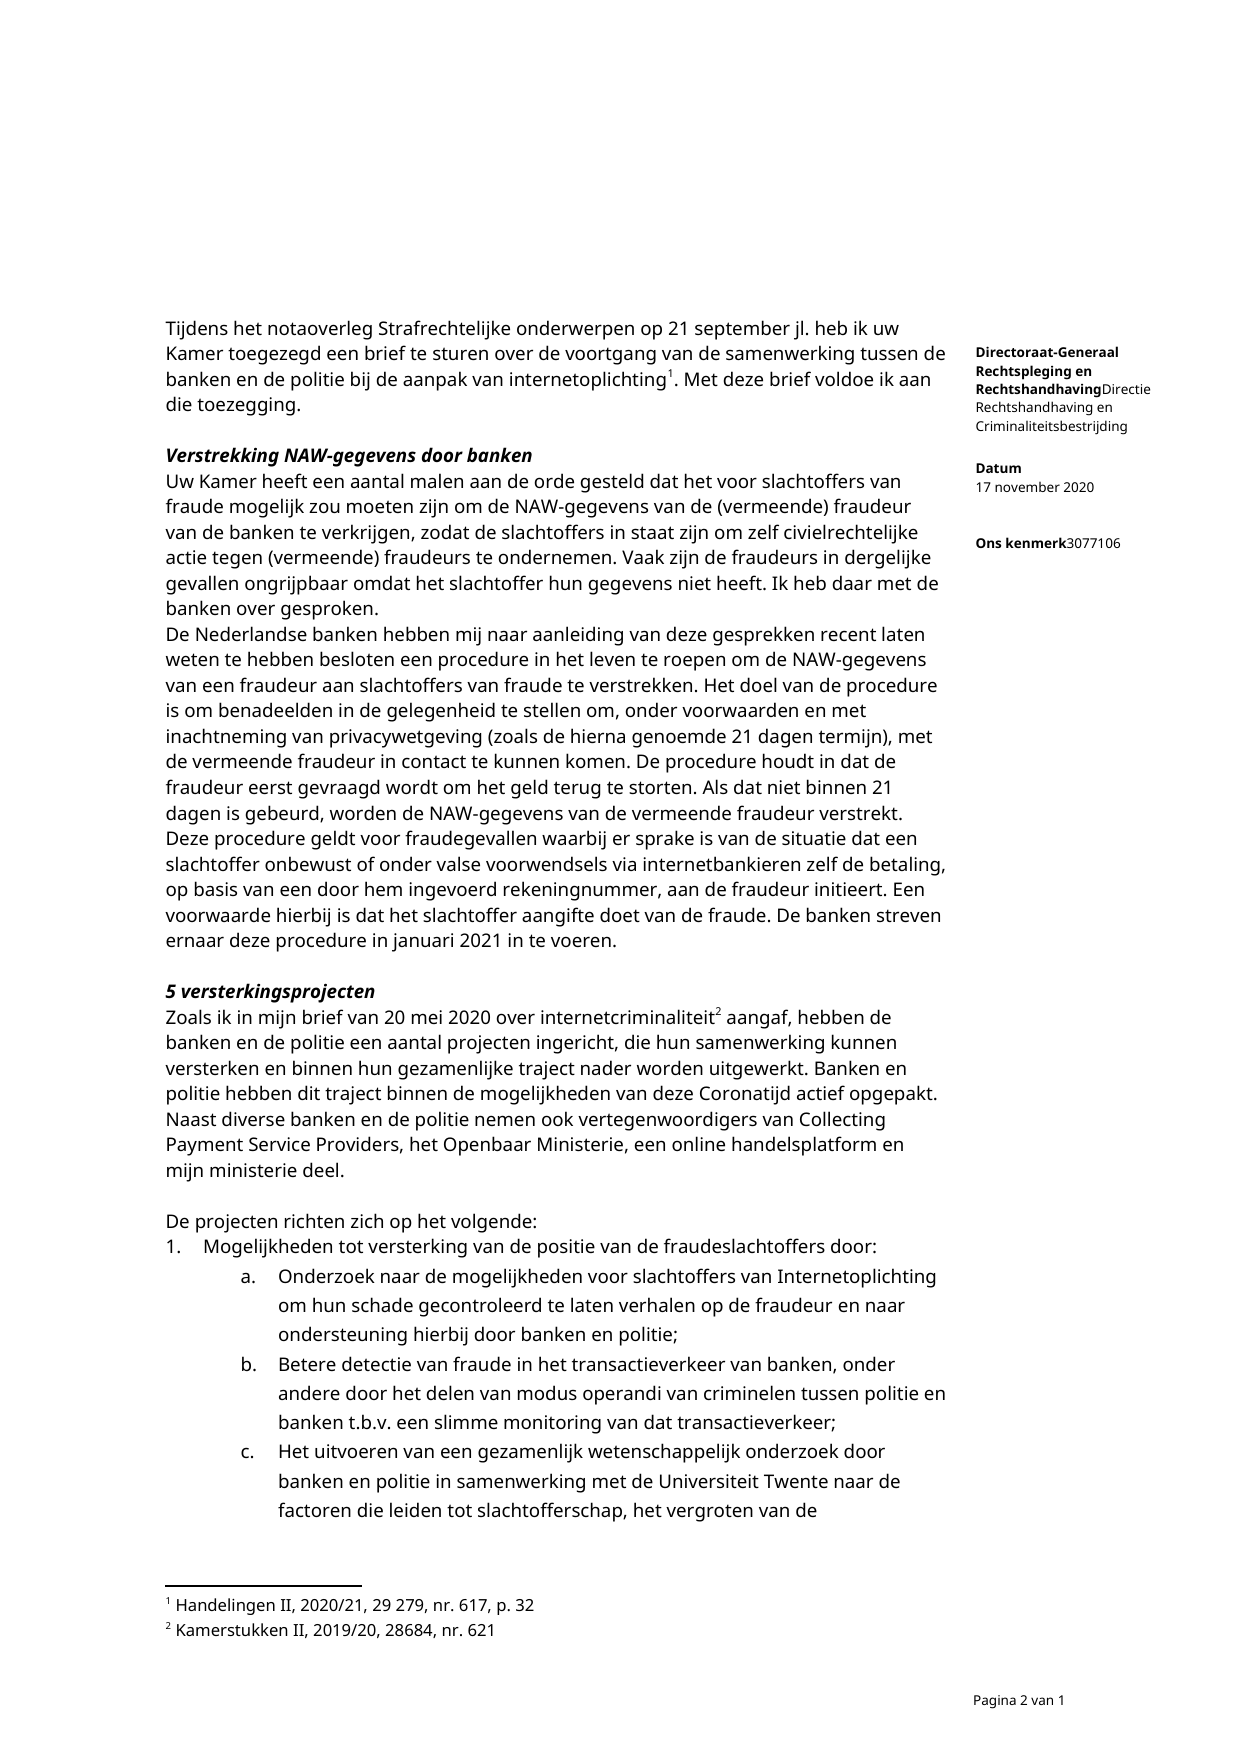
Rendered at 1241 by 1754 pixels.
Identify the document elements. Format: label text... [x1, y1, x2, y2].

text De projecten richten zich op het volgende: [165, 1208, 947, 1234]
list Onderzoek naar de mogelijkheden voor slachtoffers van Internetoplichting om hun schade gecontroleerd te laten verhalen op de fraudeur en naar ondersteuning hierbij door banken en politie; [240, 1263, 947, 1347]
list Betere detectie van fraude in het transactieverkeer van banken, onder andere door het delen van modus operandi van criminelen tussen politie en banken t.b.v. een slimme monitoring van dat transactieverkeer; [240, 1351, 947, 1435]
text Verstrekking NAW-gegevens door banken [165, 443, 947, 468]
text Uw Kamer heeft een aantal malen aan de orde gesteld dat het voor slachtoffers van fraude mogelijk zou moeten zijn om de NAW-gegevens van de (vermeende) fraudeur van de banken te verkrijgen, zodat de slachtoffers in staat zijn om zelf civielrechtelijke actie tegen (vermeende) fraudeurs te ondernemen. Vaak zijn de fraudeurs in dergelijke gevallen ongrijpbaar omdat het slachtoffer hun gegevens niet heeft. Ik heb daar met de banken over gesproken. [165, 468, 947, 621]
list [240, 1439, 947, 1523]
text Tijdens het notaoverleg Strafrechtelijke onderwerpen op 21 september jl. heb ik uw Kamer toegezegd een brief te sturen over de voortgang van de samenwerking tussen de banken en de politie bij de aanpak van internetoplichting. Met deze brief voldoe ik aan die toezegging. [165, 315, 947, 417]
text Zoals ik in mijn brief van 20 mei 2020 over internetcriminaliteit aangaf, hebben de banken en de politie een aantal projecten ingericht, die hun samenwerking kunnen versterken en binnen hun gezamenlijke traject nader worden uitgewerkt. Banken en politie hebben dit traject binnen de mogelijkheden van deze Coronatijd actief opgepakt. Naast diverse banken en de politie nemen ook vertegenwoordigers van Collecting Payment Service Providers, het Openbaar Ministerie, een online handelsplatform en mijn ministerie deel. [165, 1004, 947, 1183]
text 5 versterkingsprojecten [165, 978, 947, 1004]
list Mogelijkheden tot versterking van de positie van de fraudeslachtoffers door: [165, 1234, 947, 1259]
text De Nederlandse banken hebben mij naar aanleiding van deze gesprekken recent laten weten te hebben besloten een procedure in het leven te roepen om de NAW-gegevens van een fraudeur aan slachtoffers van fraude te verstrekken. Het doel van de procedure is om benadeelden in de gelegenheid te stellen om, onder voorwaarden en met inachtneming van privacywetgeving (zoals de hierna genoemde 21 dagen termijn), met de vermeende fraudeur in contact te kunnen komen. De procedure houdt in dat de fraudeur eerst gevraagd wordt om het geld terug te storten. Als dat niet binnen 21 dagen is gebeurd, worden de NAW-gegevens van de vermeende fraudeur verstrekt. [165, 621, 947, 825]
text Deze procedure geldt voor fraudegevallen waarbij er sprake is van de situatie dat een slachtoffer onbewust of onder valse voorwendsels via internetbankieren zelf de betaling, op basis van een door hem ingevoerd rekeningnummer, aan de fraudeur initieert. Een voorwaarde hierbij is dat het slachtoffer aangifte doet van de fraude. De banken streven ernaar deze procedure in januari 2021 in te voeren. [165, 825, 947, 953]
